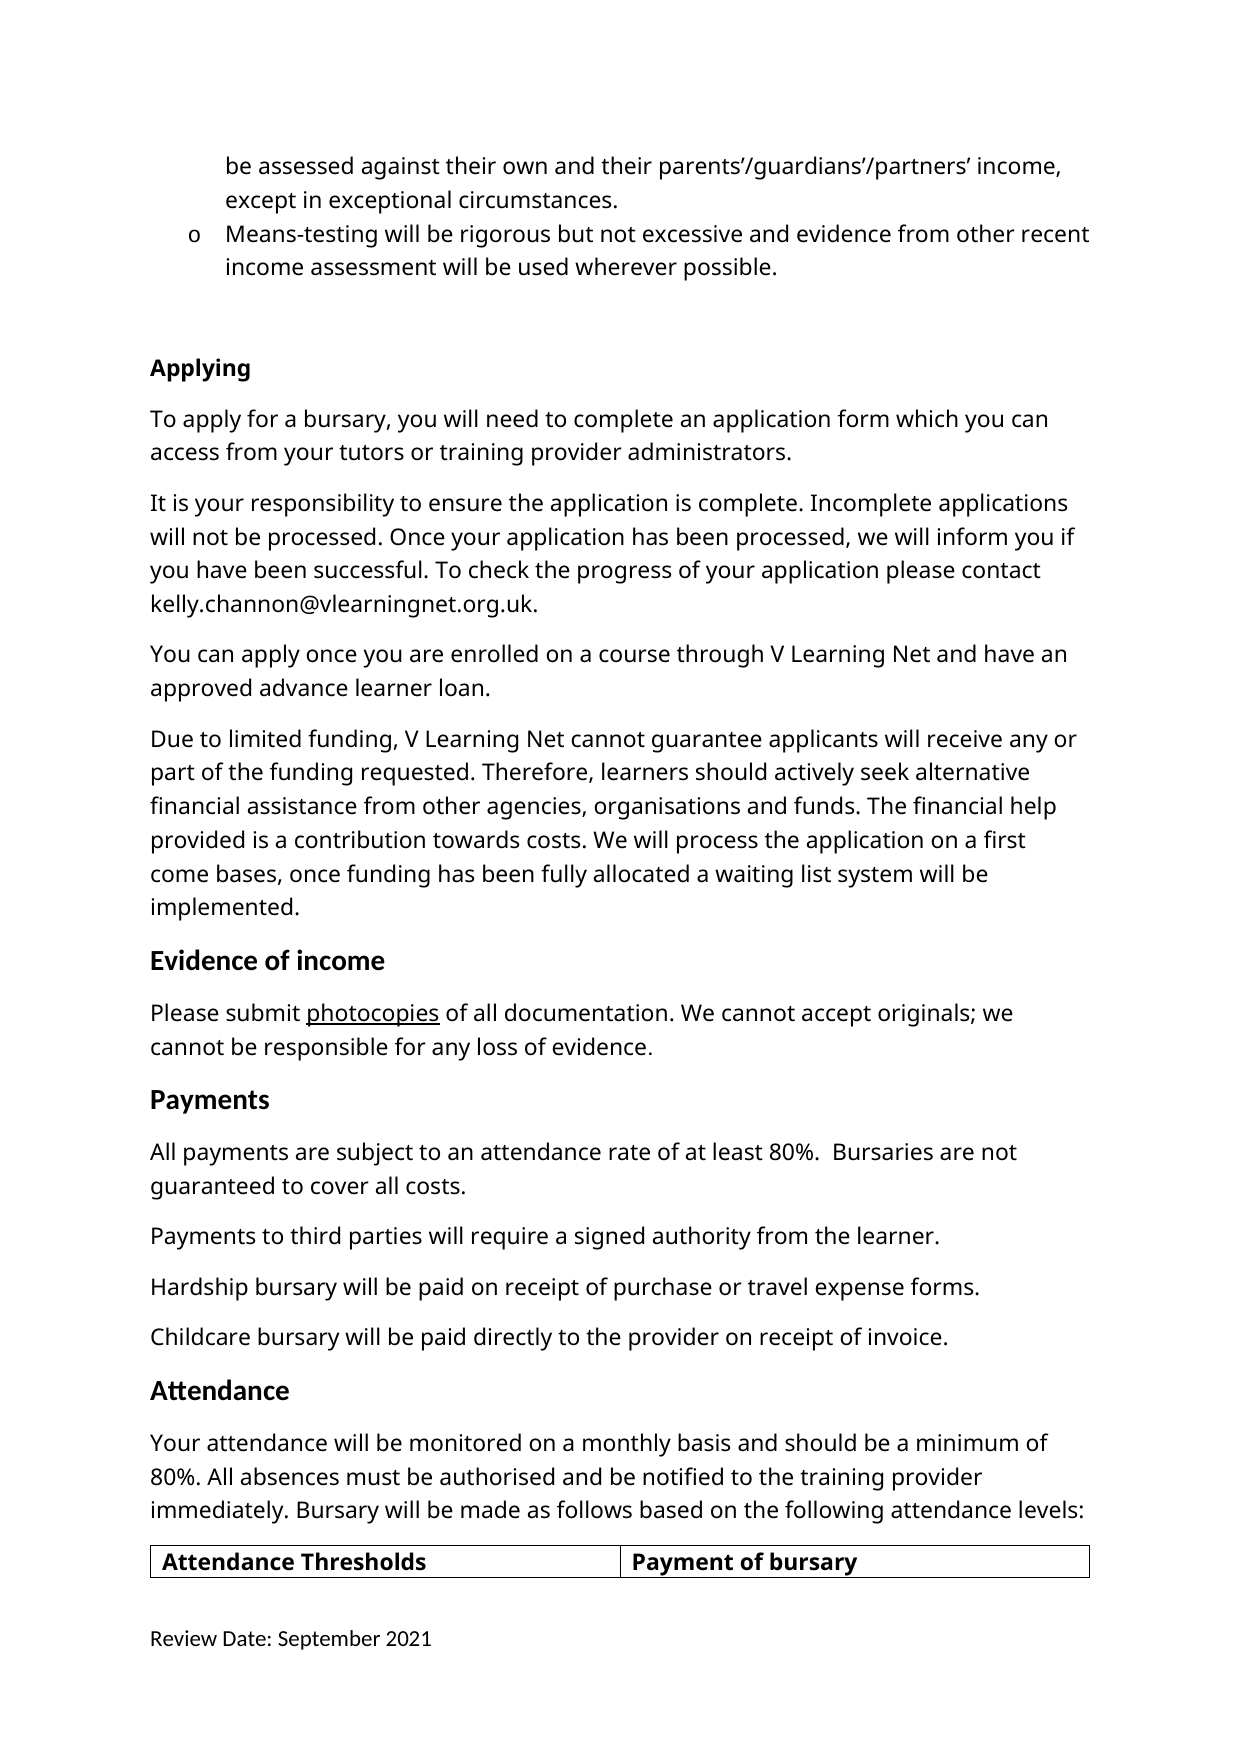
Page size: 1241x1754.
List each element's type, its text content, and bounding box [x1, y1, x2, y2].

text Due to limited funding, V Learning Net cannot guarantee applicants will receive any or part of the funding requested. Therefore, learners should actively seek alternative financial assistance from other agencies, organisations and funds. The financial help provided is a contribution towards costs. We will process the application on a first come bases, once funding has been fully allocated a waiting list system will be implemented. [150, 723, 1090, 923]
table_header Attendance Thresholds [151, 1546, 620, 1577]
list except in exceptional circumstances. [225, 184, 1090, 215]
table_header Payment of bursary [621, 1546, 1089, 1577]
text Hardship bursary will be paid on receipt of purchase or travel expense forms. [150, 1271, 1090, 1302]
list Means-testing will be rigorous but not excessive and evidence from other recent [187, 217, 1090, 249]
text Attendance [150, 1372, 1090, 1407]
text Applying [150, 352, 1090, 383]
text It is your responsibility to ensure the application is complete. Incomplete applications will not be processed. Once your application has been processed, we will inform you if you have been successful. To check the progress of your application please contact kelly.channon@vlearningnet.org.uk. [150, 487, 1090, 619]
text Childcare bursary will be paid directly to the provider on receipt of invoice. [150, 1321, 1090, 1352]
text Evidence of income [150, 942, 1090, 977]
text Your attendance will be monitored on a monthly basis and should be a minimum of 80%. All absences must be authorised and be notified to the training provider immediately. Bursary will be made as follows based on the following attendance levels: [150, 1427, 1090, 1525]
text Payments to third parties will require a signed authority from the learner. [150, 1220, 1090, 1252]
list be assessed against their own and their parents’/guardians’/partners’ income, [225, 150, 1090, 181]
text Payments [150, 1081, 1090, 1117]
text You can apply once you are enrolled on a course through V Learning Net and have an approved advance learner loan. [150, 638, 1090, 703]
text Please submit photocopies of all documentation. We cannot accept originals; we cannot be responsible for any loss of evidence. [150, 997, 1090, 1062]
text All payments are subject to an attendance rate of at least 80%. Bursaries are not guaranteed to cover all costs. [150, 1136, 1090, 1201]
list income assessment will be used wherever possible. [225, 251, 1090, 283]
text To apply for a bursary, you will need to complete an application form which you can access from your tutors or training provider administrators. [150, 403, 1090, 468]
